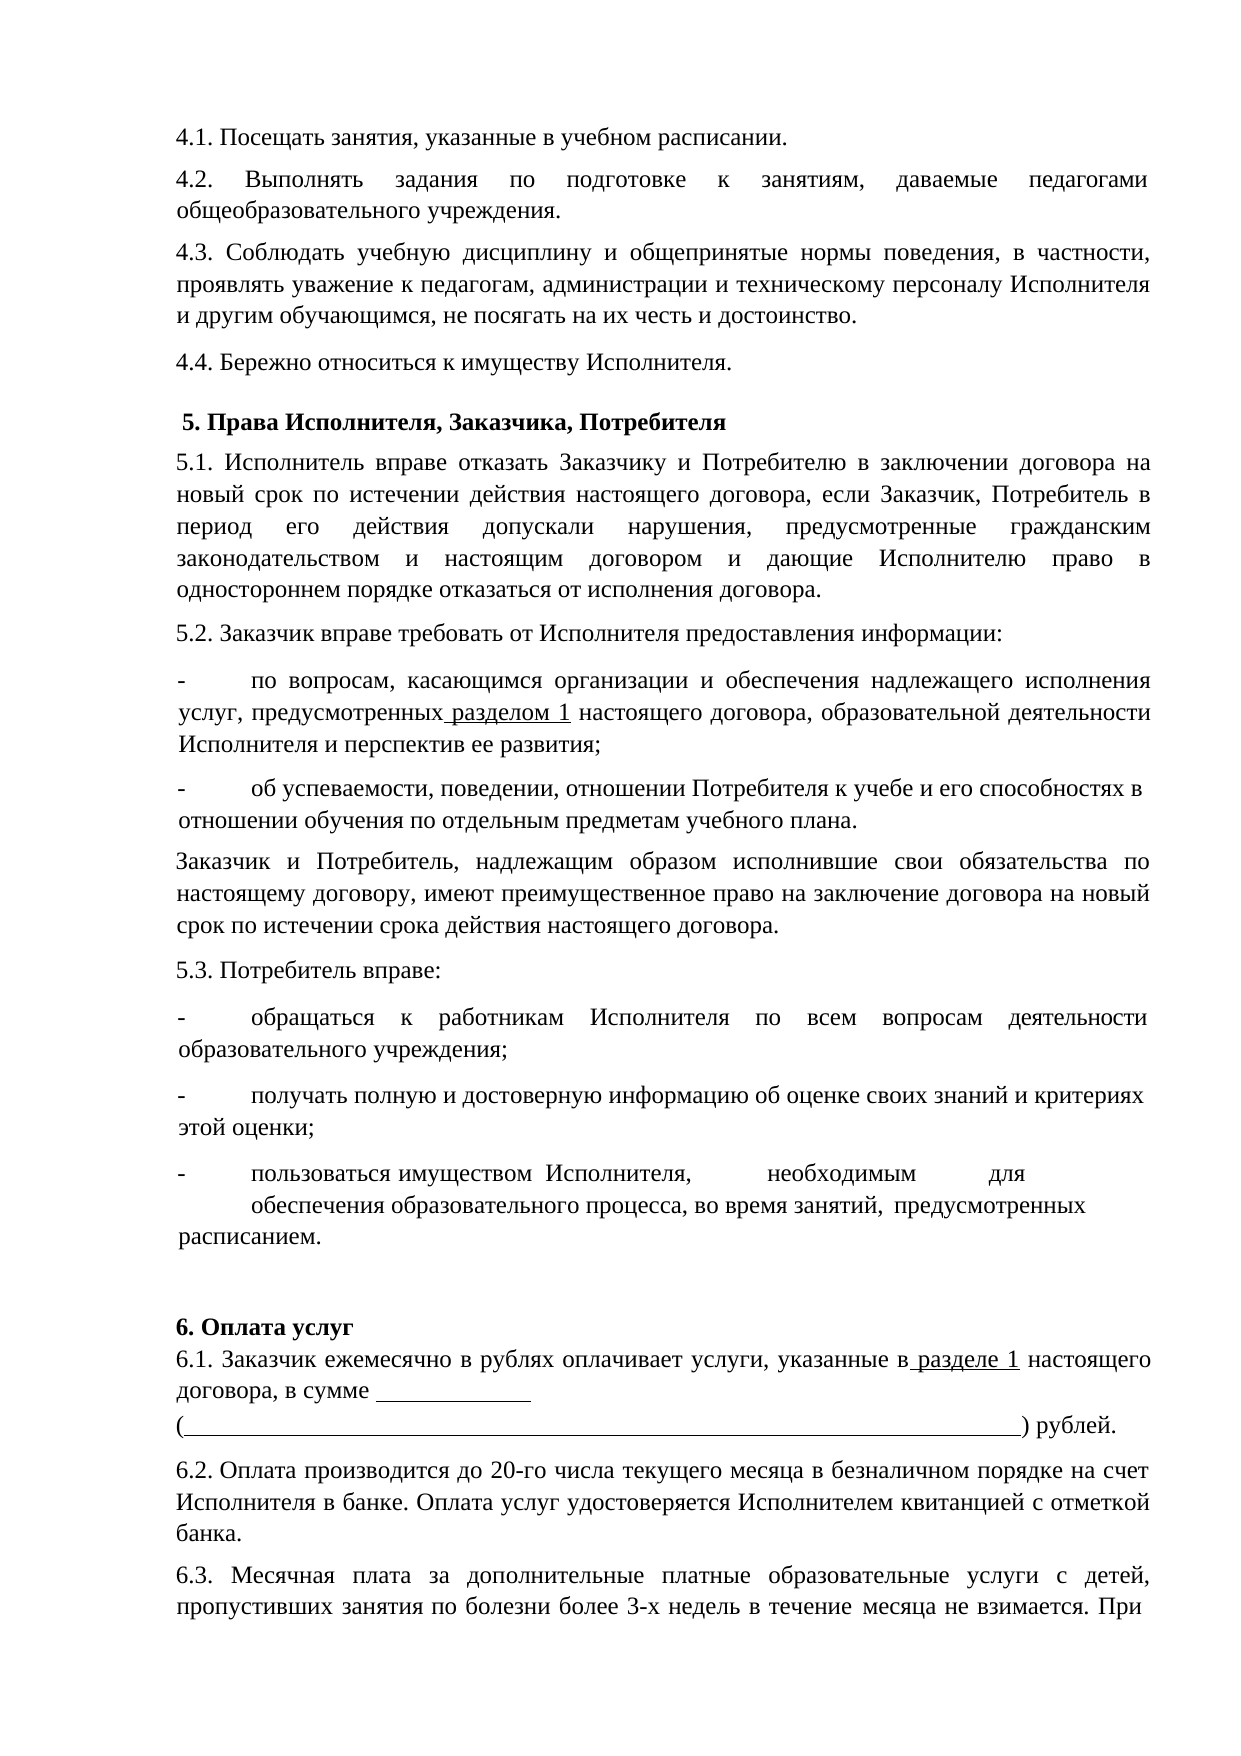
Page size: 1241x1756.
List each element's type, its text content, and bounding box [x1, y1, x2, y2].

list Исполнитель вправе отказать Заказчику и Потребителю в заключении договора на новый срок по истечении действия настоящего договора, если Заказчик, Потребитель в период его действия допускали нарушения, предусмотренные гражданским законодательством и настоящим договором и дающие Исполнителю право в одностороннем порядке отказаться от исполнения договора. [176, 447, 1152, 603]
list Оплата производится до 20-го числа текущего месяца в безналичном порядке на счет Исполнителя в банке. Оплата услуг удостоверяется Исполнителем квитанцией с отметкой банка. [176, 1455, 1151, 1547]
text Заказчик и Потребитель, надлежащим образом исполнившие свои обязательства по настоящему договору, имеют преимущественное право на заключение договора на новый срок по истечении срока действия настоящего договора. [175, 846, 1151, 938]
list об успеваемости, поведении, отношении Потребителя к учебе и его способностях в отношении обучения по отдельным предметам учебного плана. [177, 773, 1151, 833]
list Выполнять задания по подготовке к занятиям, даваемые педагогами общеобразовательного учреждения. [176, 164, 1150, 224]
list Посещать занятия, указанные в учебном расписании. [176, 122, 1169, 151]
list Потребитель вправе: [176, 955, 1169, 984]
list Бережно относиться к имуществу Исполнителя. [176, 347, 1169, 376]
list пользоваться имуществом Исполнителя, необходимым для обеспечения образовательного процесса, во время занятий, предусмотренных [177, 1158, 1151, 1218]
text ( ) рублей. [176, 1410, 1169, 1439]
list по вопросам, касающимся организации и обеспечения надлежащего исполнения услуг, предусмотренных разделом 1 настоящего договора, образовательной деятельности Исполнителя и перспектив ее развития; [177, 665, 1151, 758]
subtitle Права Исполнителя, Заказчика, Потребителя [182, 407, 1169, 436]
list получать полную и достоверную информацию об оценке своих знаний и критериях этой оценки; [177, 1080, 1151, 1140]
list обращаться к работникам Исполнителя по всем вопросам деятельности образовательного учреждения; [177, 1002, 1151, 1063]
list Заказчик ежемесячно в рублях оплачивает услуги, указанные в разделе 1 настоящего договора, в сумме [176, 1344, 1151, 1404]
list Соблюдать учебную дисциплину и общепринятые нормы поведения, в частности, проявлять уважение к педагогам, администрации и техническому персоналу Исполнителя и другим обучающимся, не посягать на их честь и достоинство. [176, 237, 1151, 329]
list Месячная плата за дополнительные платные образовательные услуги с детей, пропустивших занятия по болезни более 3-х недель в течение месяца не взимается. При [176, 1560, 1151, 1620]
text расписанием. [178, 1221, 1169, 1250]
subtitle Оплата услуг [176, 1312, 1169, 1341]
list Заказчик вправе требовать от Исполнителя предоставления информации: [176, 618, 1169, 647]
